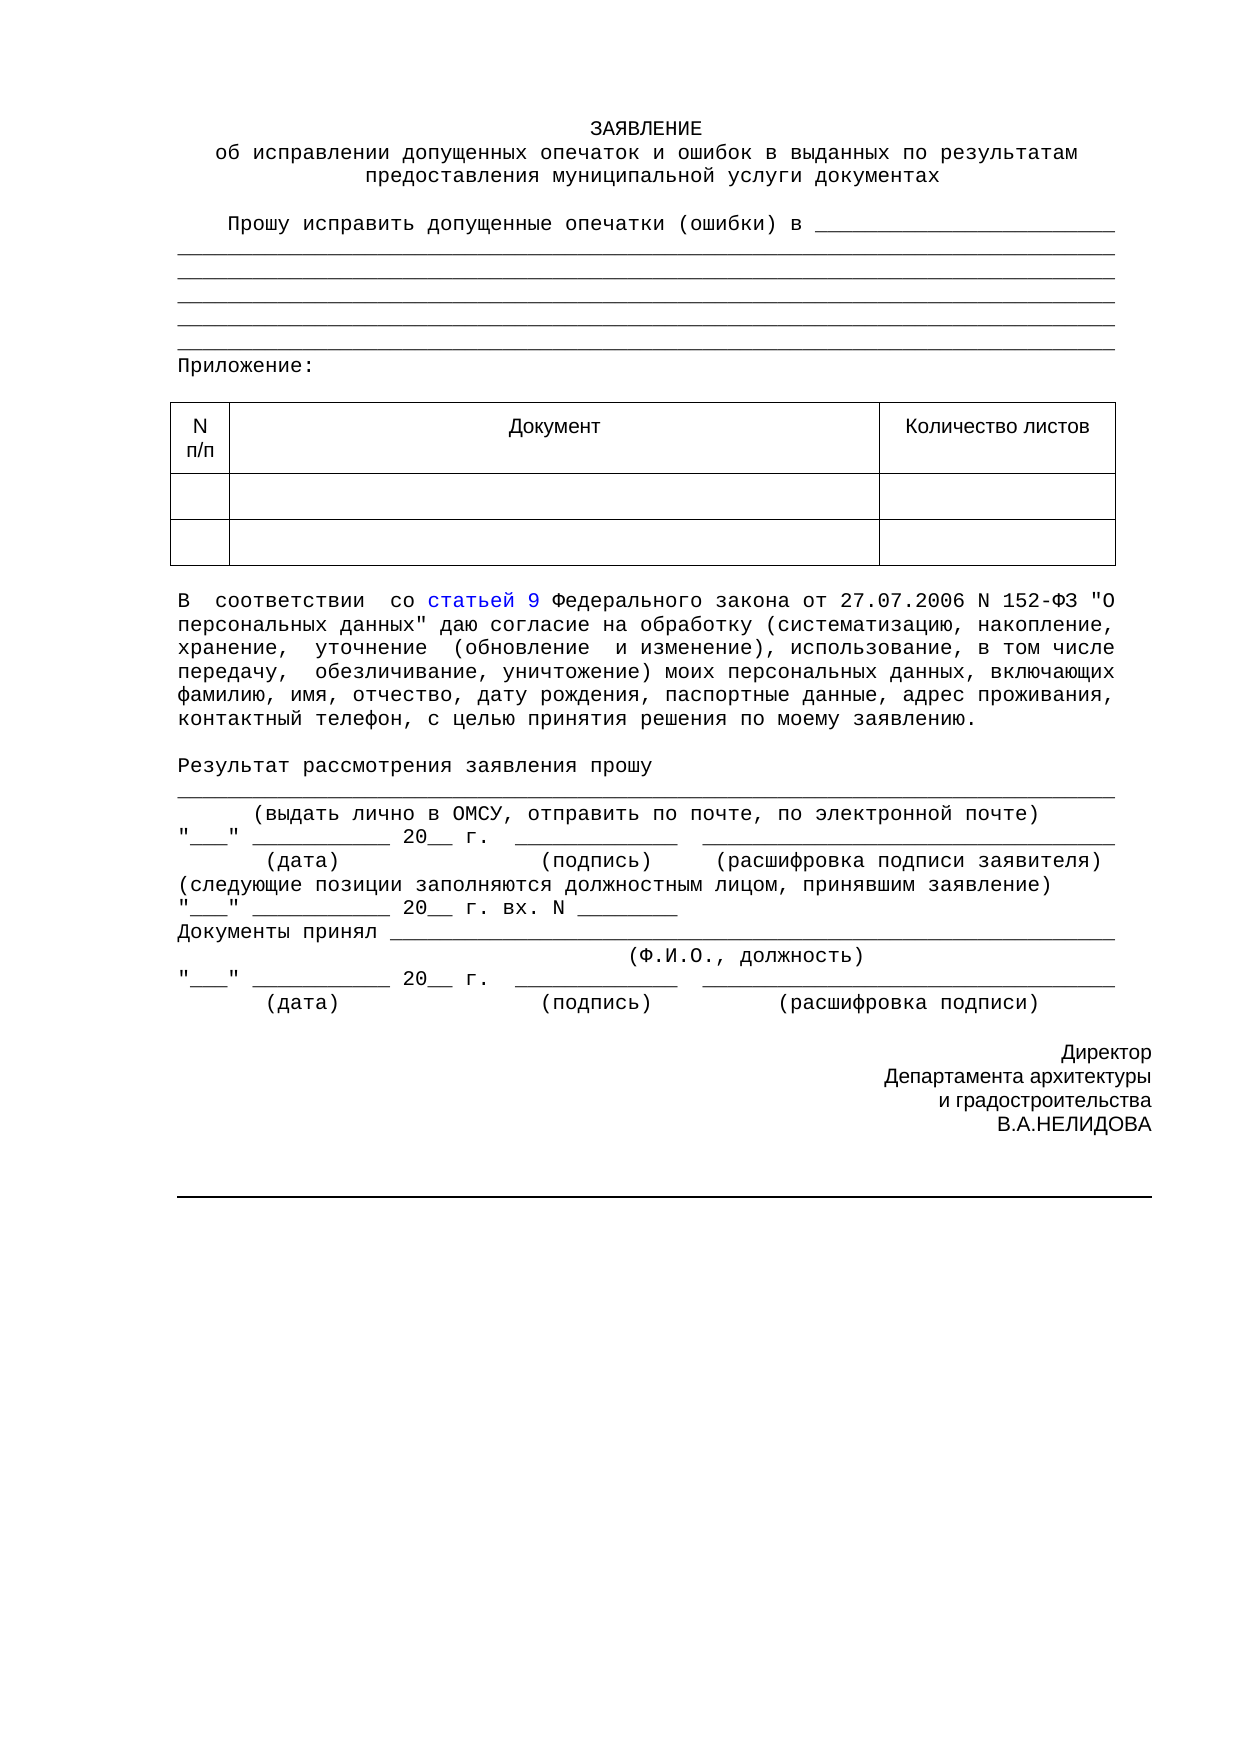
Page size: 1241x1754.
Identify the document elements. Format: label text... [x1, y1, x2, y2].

text Департамента архитектуры [177, 1063, 1152, 1087]
text В.А.НЕЛИДОВА [177, 1111, 1152, 1135]
text и градостроительства [177, 1087, 1152, 1111]
table_cell [880, 520, 1115, 565]
text (Ф.И.О., должность) [177, 944, 1152, 968]
text "___" ___________ 20__ г. _____________ _________________________________ [177, 826, 1152, 850]
table_cell [230, 474, 879, 519]
text ЗАЯВЛЕНИЕ [177, 118, 1152, 142]
text ___________________________________________________________________________ [177, 331, 1152, 354]
text (выдать лично в ОМСУ, отправить по почте, по электронной почте) [177, 803, 1152, 826]
text ___________________________________________________________________________ [177, 307, 1152, 331]
table_cell [230, 520, 879, 565]
text Результат рассмотрения заявления прошу [177, 755, 1152, 779]
text передачу, обезличивание, уничтожение) моих персональных данных, включающих [177, 661, 1152, 684]
text Приложение: [177, 354, 1152, 378]
table_header N п/п [171, 403, 229, 472]
text (дата) (подпись) (расшифровка подписи) [177, 992, 1152, 1016]
text Прошу исправить допущенные опечатки (ошибки) в ________________________ [177, 213, 1152, 236]
table_header Документ [230, 403, 879, 472]
table_cell [171, 474, 229, 519]
text "___" ___________ 20__ г. _____________ _________________________________ [177, 968, 1152, 992]
text Директор [177, 1039, 1152, 1063]
text ___________________________________________________________________________ [177, 260, 1152, 284]
text (дата) (подпись) (расшифровка подписи заявителя) [177, 850, 1152, 874]
text (следующие позиции заполняются должностным лицом, принявшим заявление) [177, 874, 1152, 897]
text "___" ___________ 20__ г. вх. N ________ [177, 897, 1152, 921]
text В соответствии со статьей 9 Федерального закона от 27.07.2006 N 152-ФЗ "О [177, 590, 1152, 613]
text Документы принял __________________________________________________________ [177, 921, 1152, 944]
text ___________________________________________________________________________ [177, 284, 1152, 307]
text контактный телефон, с целью принятия решения по моему заявлению. [177, 708, 1152, 732]
text ___________________________________________________________________________ [177, 779, 1152, 803]
text персональных данных" даю согласие на обработку (систематизацию, накопление, [177, 613, 1152, 637]
table_header Количество листов [880, 403, 1115, 472]
table_cell [171, 520, 229, 565]
text фамилию, имя, отчество, дату рождения, паспортные данные, адрес проживания, [177, 684, 1152, 708]
text об исправлении допущенных опечаток и ошибок в выданных по результатам [177, 142, 1152, 165]
table_cell [880, 474, 1115, 519]
text ___________________________________________________________________________ [177, 236, 1152, 260]
text хранение, уточнение (обновление и изменение), использование, в том числе [177, 637, 1152, 661]
text предоставления муниципальной услуги документах [177, 165, 1152, 189]
